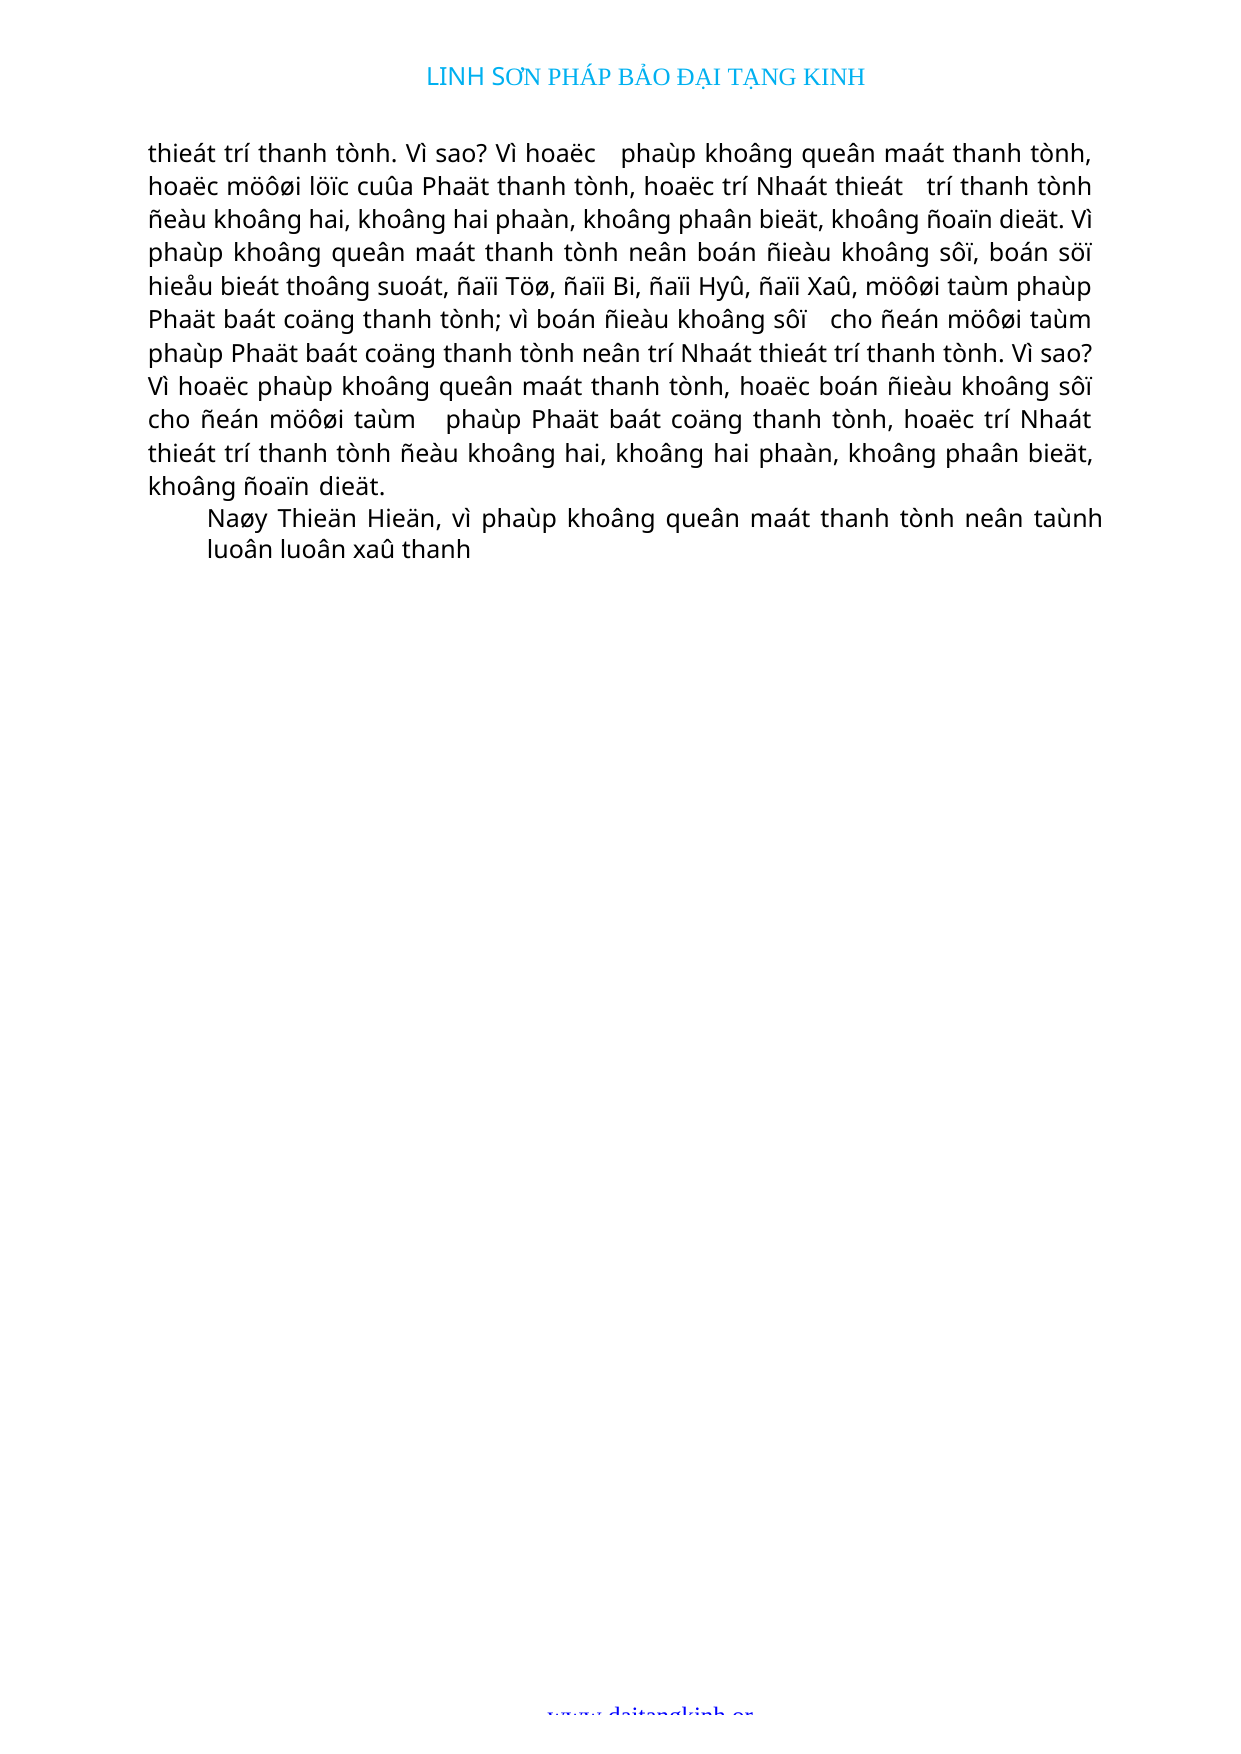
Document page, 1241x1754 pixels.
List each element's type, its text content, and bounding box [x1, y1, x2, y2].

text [148, 135, 1093, 503]
text Naøy Thieän Hieän, vì phaùp khoâng queân maát thanh tònh neân taùnh luoân luoân xaû thanh [207, 503, 1105, 564]
